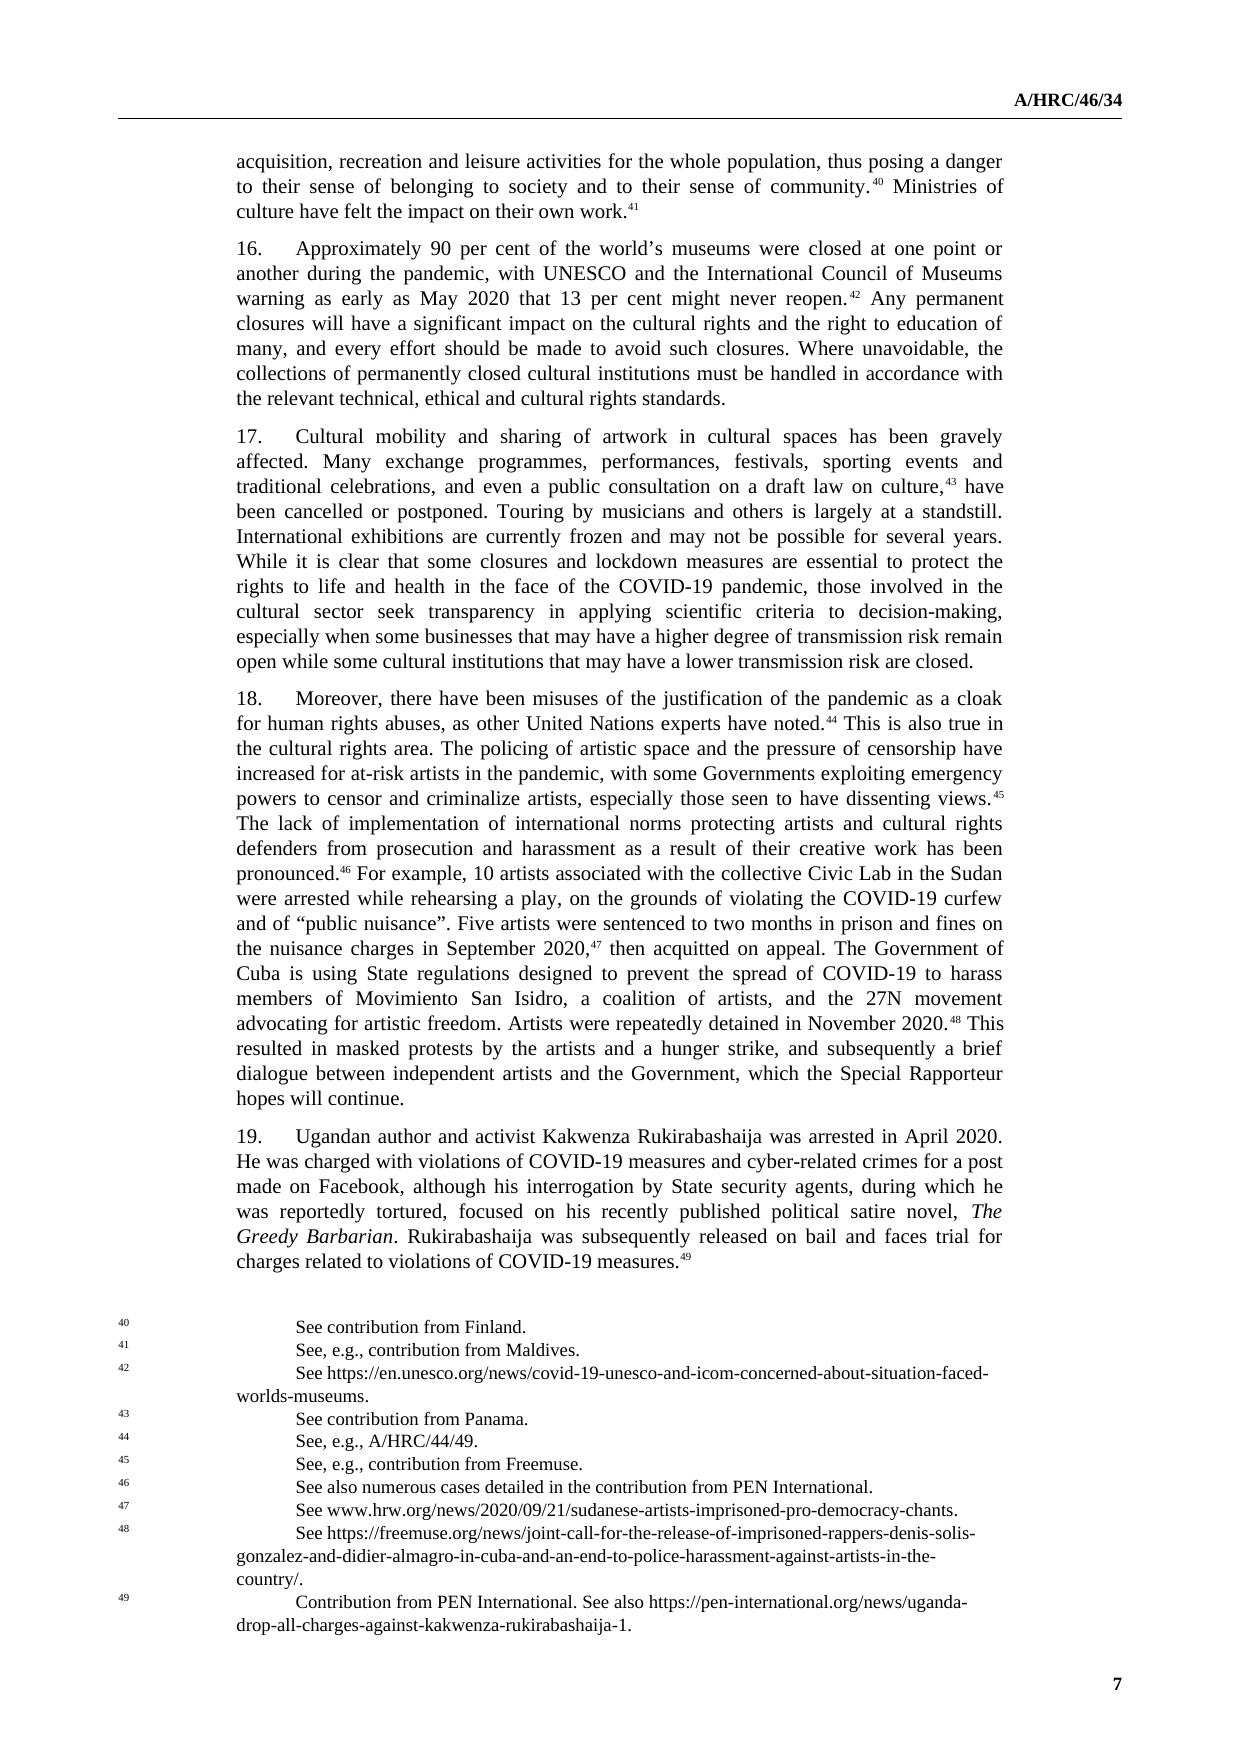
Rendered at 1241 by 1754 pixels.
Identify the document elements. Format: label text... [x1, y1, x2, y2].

text 17. Cultural mobility and sharing of artwork in cultural spaces has been gravely affected. Many exchange programmes, performances, festivals, sporting events and traditional celebrations, and even a public consultation on a draft law on culture, have been cancelled or postponed. Touring by musicians and others is largely at a standstill. International exhibitions are currently frozen and may not be possible for several years. While it is clear that some closures and lockdown measures are essential to protect the rights to life and health in the face of the COVID-19 pandemic, those involved in the cultural sector seek transparency in applying scientific criteria to decision-making, especially when some businesses that may have a higher degree of transmission risk remain open while some cultural institutions that may have a lower transmission risk are closed. [236, 423, 1004, 673]
text 18. Moreover, there have been misuses of the justification of the pandemic as a cloak for human rights abuses, as other United Nations experts have noted. This is also true in the cultural rights area. The policing of artistic space and the pressure of censorship have increased for at-risk artists in the pandemic, with some Governments exploiting emergency powers to censor and criminalize artists, especially those seen to have dissenting views. The lack of implementation of international norms protecting artists and cultural rights defenders from prosecution and harassment as a result of their creative work has been pronounced. For example, 10 artists associated with the collective Civic Lab in the Sudan were arrested while rehearsing a play, on the grounds of violating the COVID-19 curfew and of “public nuisance”. Five artists were sentenced to two months in prison and fines on the nuisance charges in September 2020, then acquitted on appeal. The Government of Cuba is using State regulations designed to prevent the spread of COVID-19 to harass members of Movimiento San Isidro, a coalition of artists, and the 27N movement advocating for artistic freedom. Artists were repeatedly detained in November 2020. This resulted in masked protests by the artists and a hunger strike, and subsequently a brief dialogue between independent artists and the Government, which the Special Rapporteur hopes will continue. [236, 685, 1004, 1110]
text 16. Approximately 90 per cent of the world’s museums were closed at one point or another during the pandemic, with UNESCO and the International Council of Museums warning as early as May 2020 that 13 per cent might never reopen. Any permanent closures will have a significant impact on the cultural rights and the right to education of many, and every effort should be made to avoid such closures. Where unavoidable, the collections of permanently closed cultural institutions must be handled in accordance with the relevant technical, ethical and cultural rights standards. [236, 235, 1004, 410]
text 19. Ugandan author and activist Kakwenza Rukirabashaija was arrested in April 2020. He was charged with violations of COVID-19 measures and cyber-related crimes for a post made on Facebook, although his interrogation by State security agents, during which he was reportedly tortured, focused on his recently published political satire novel, The Greedy Barbarian. Rukirabashaija was subsequently released on bail and faces trial for charges related to violations of COVID-19 measures. [236, 1123, 1004, 1273]
